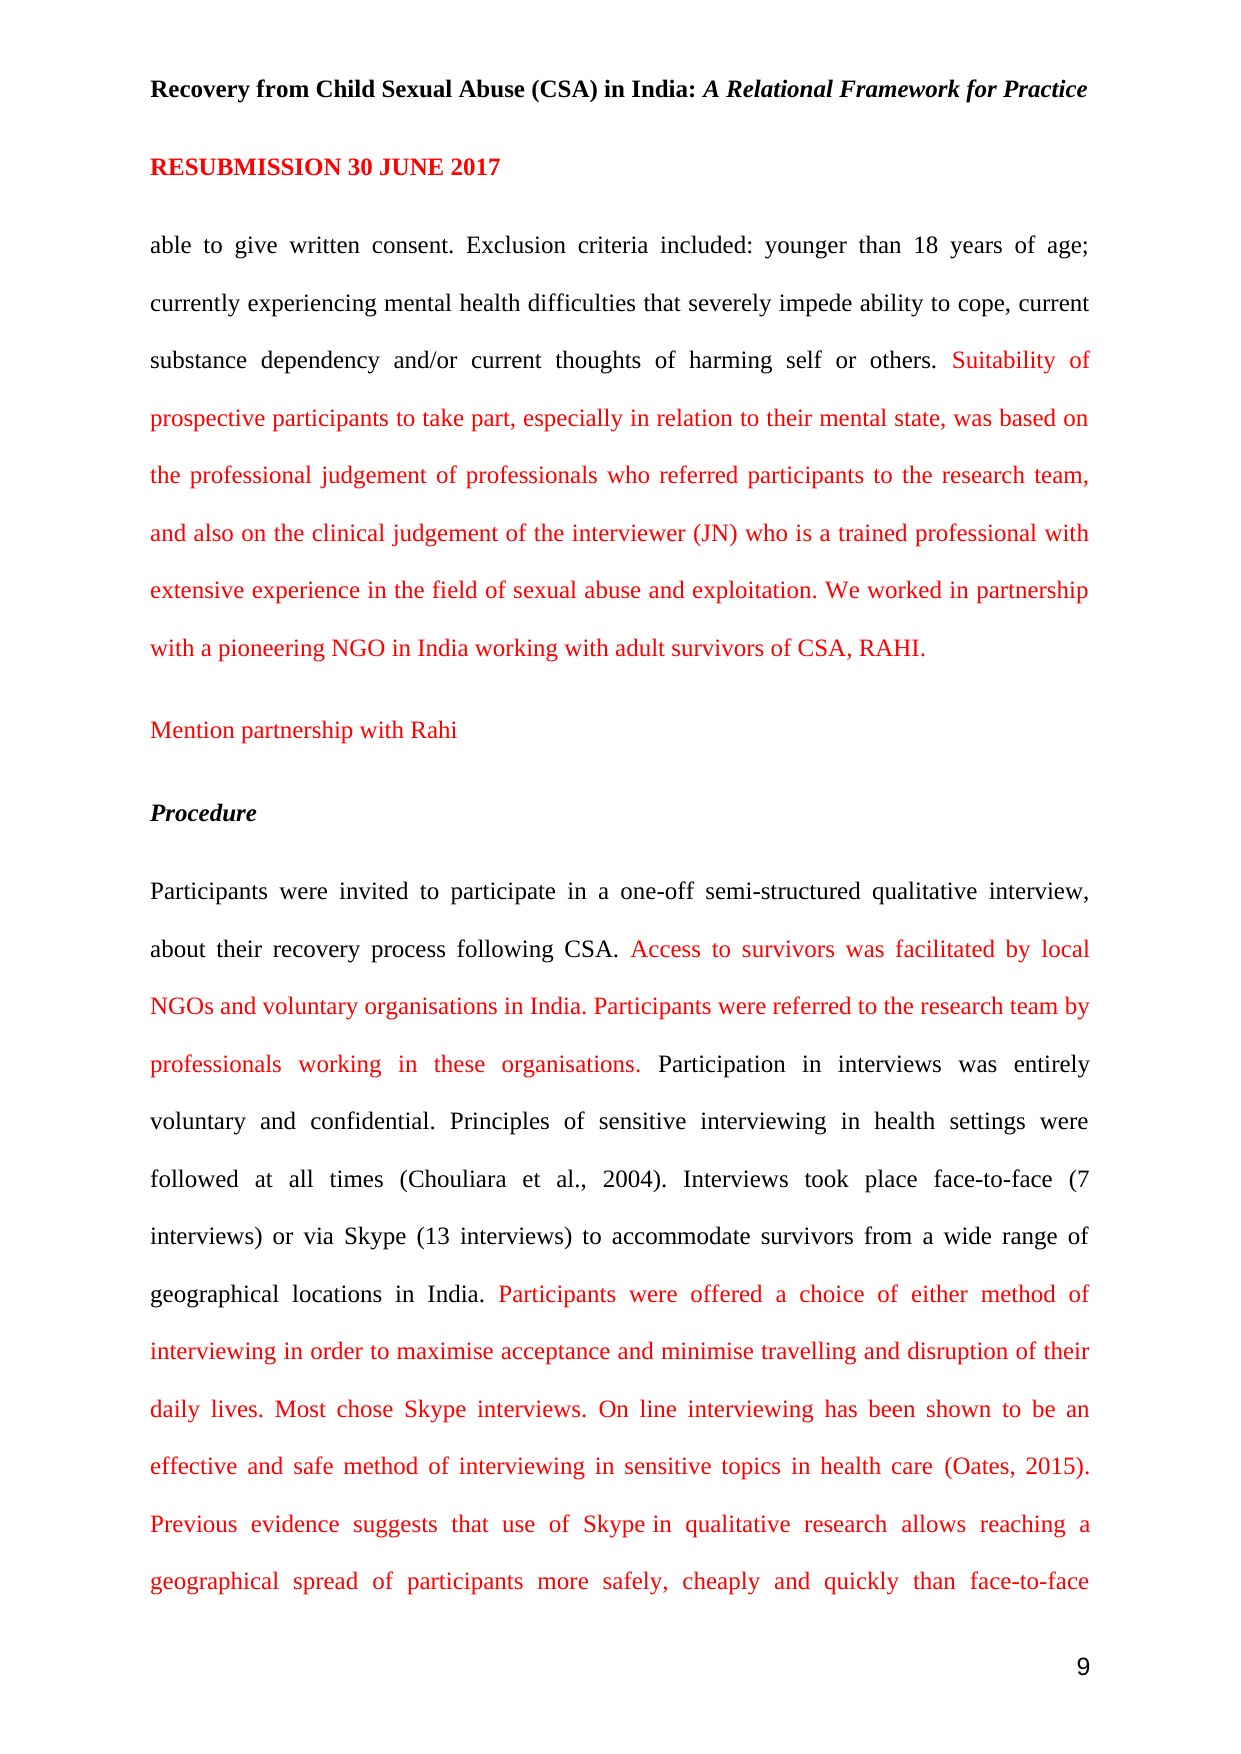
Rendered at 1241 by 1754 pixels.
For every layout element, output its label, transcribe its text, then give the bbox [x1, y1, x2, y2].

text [150, 230, 1090, 662]
text Procedure [150, 798, 1090, 827]
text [150, 876, 1090, 1595]
text Mention partnership with Rahi [150, 715, 1090, 744]
